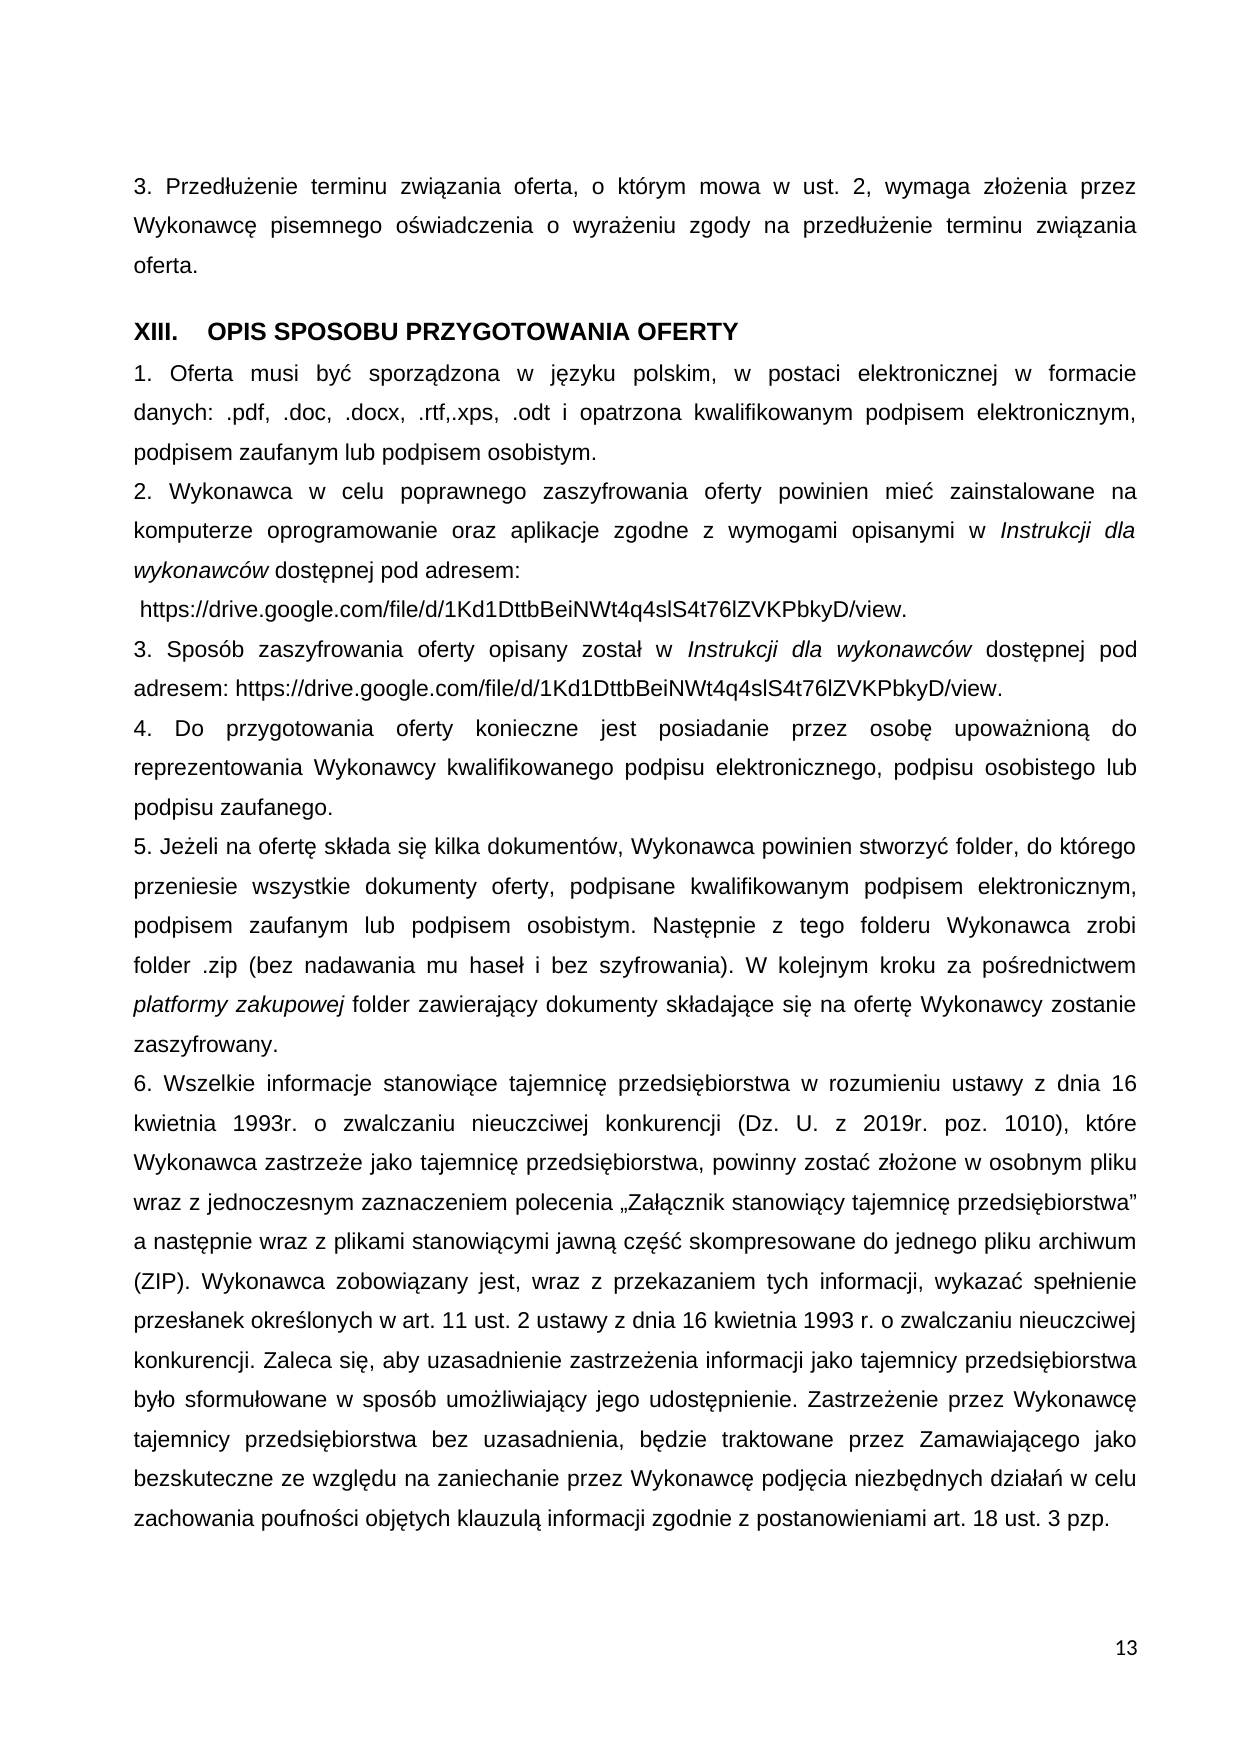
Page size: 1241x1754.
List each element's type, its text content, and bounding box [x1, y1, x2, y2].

text 3. Sposób zaszyfrowania oferty opisany został w Instrukcji dla wykonawców dostępnej pod adresem: https://drive.google.com/file/d/1Kd1DttbBeiNWt4q4slS4t76lZVKPbkyD/view. [133, 636, 1137, 702]
text 6. Wszelkie informacje stanowiące tajemnicę przedsiębiorstwa w rozumieniu ustawy z dnia 16 kwietnia 1993r. o zwalczaniu nieuczciwej konkurencji (Dz. U. z 2019r. poz. 1010), które Wykonawca zastrzeże jako tajemnicę przedsiębiorstwa, powinny zostać złożone w osobnym pliku wraz z jednoczesnym zaznaczeniem polecenia „Załącznik stanowiący tajemnicę przedsiębiorstwa” a następnie wraz z plikami stanowiącymi jawną część skompresowane do jednego pliku archiwum (ZIP). Wykonawca zobowiązany jest, wraz z przekazaniem tych informacji, wykazać spełnienie przesłanek określonych w art. 11 ust. 2 ustawy z dnia 16 kwietnia 1993 r. o zwalczaniu nieuczciwej konkurencji. Zaleca się, aby uzasadnienie zastrzeżenia informacji jako tajemnicy przedsiębiorstwa było sformułowane w sposób umożliwiający jego udostępnienie. Zastrzeżenie przez Wykonawcę tajemnicy przedsiębiorstwa bez uzasadnienia, będzie traktowane przez Zamawiającego jako bezskuteczne ze względu na zaniechanie przez Wykonawcę podjęcia niezbędnych działań w celu zachowania poufności objętych klauzulą informacji zgodnie z postanowieniami art. 18 ust. 3 pzp. [133, 1070, 1137, 1531]
text 5. Jeżeli na ofertę składa się kilka dokumentów, Wykonawca powinien stworzyć folder, do którego przeniesie wszystkie dokumenty oferty, podpisane kwalifikowanym podpisem elektronicznym, podpisem zaufanym lub podpisem osobistym. Następnie z tego folderu Wykonawca zrobi folder .zip (bez nadawania mu haseł i bez szyfrowania). W kolejnym kroku za pośrednictwem platformy zakupowej folder zawierający dokumenty składające się na ofertę Wykonawcy zostanie zaszyfrowany. [133, 833, 1137, 1057]
text 3. Przedłużenie terminu związania oferta, o którym mowa w ust. 2, wymaga złożenia przez Wykonawcę pisemnego oświadczenia o wyrażeniu zgody na przedłużenie terminu związania oferta. [133, 173, 1137, 278]
text 1. Oferta musi być sporządzona w języku polskim, w postaci elektronicznej w formacie danych: .pdf, .doc, .docx, .rtf,.xps, .odt i opatrzona kwalifikowanym podpisem elektronicznym, podpisem zaufanym lub podpisem osobistym. [133, 359, 1137, 465]
text 2. Wykonawca w celu poprawnego zaszyfrowania oferty powinien mieć zainstalowane na komputerze oprogramowanie oraz aplikacje zgodne z wymogami opisanymi w Instrukcji dla wykonawców dostępnej pod adresem: [133, 478, 1137, 583]
text https://drive.google.com/file/d/1Kd1DttbBeiNWt4q4slS4t76lZVKPbkyD/view. [133, 596, 1137, 623]
text 4. Do przygotowania oferty konieczne jest posiadanie przez osobę upoważnioną do reprezentowania Wykonawcy kwalifikowanego podpisu elektronicznego, podpisu osobistego lub podpisu zaufanego. [133, 715, 1137, 820]
text XIII. OPIS SPOSOBU PRZYGOTOWANIA OFERTY [134, 316, 1137, 345]
